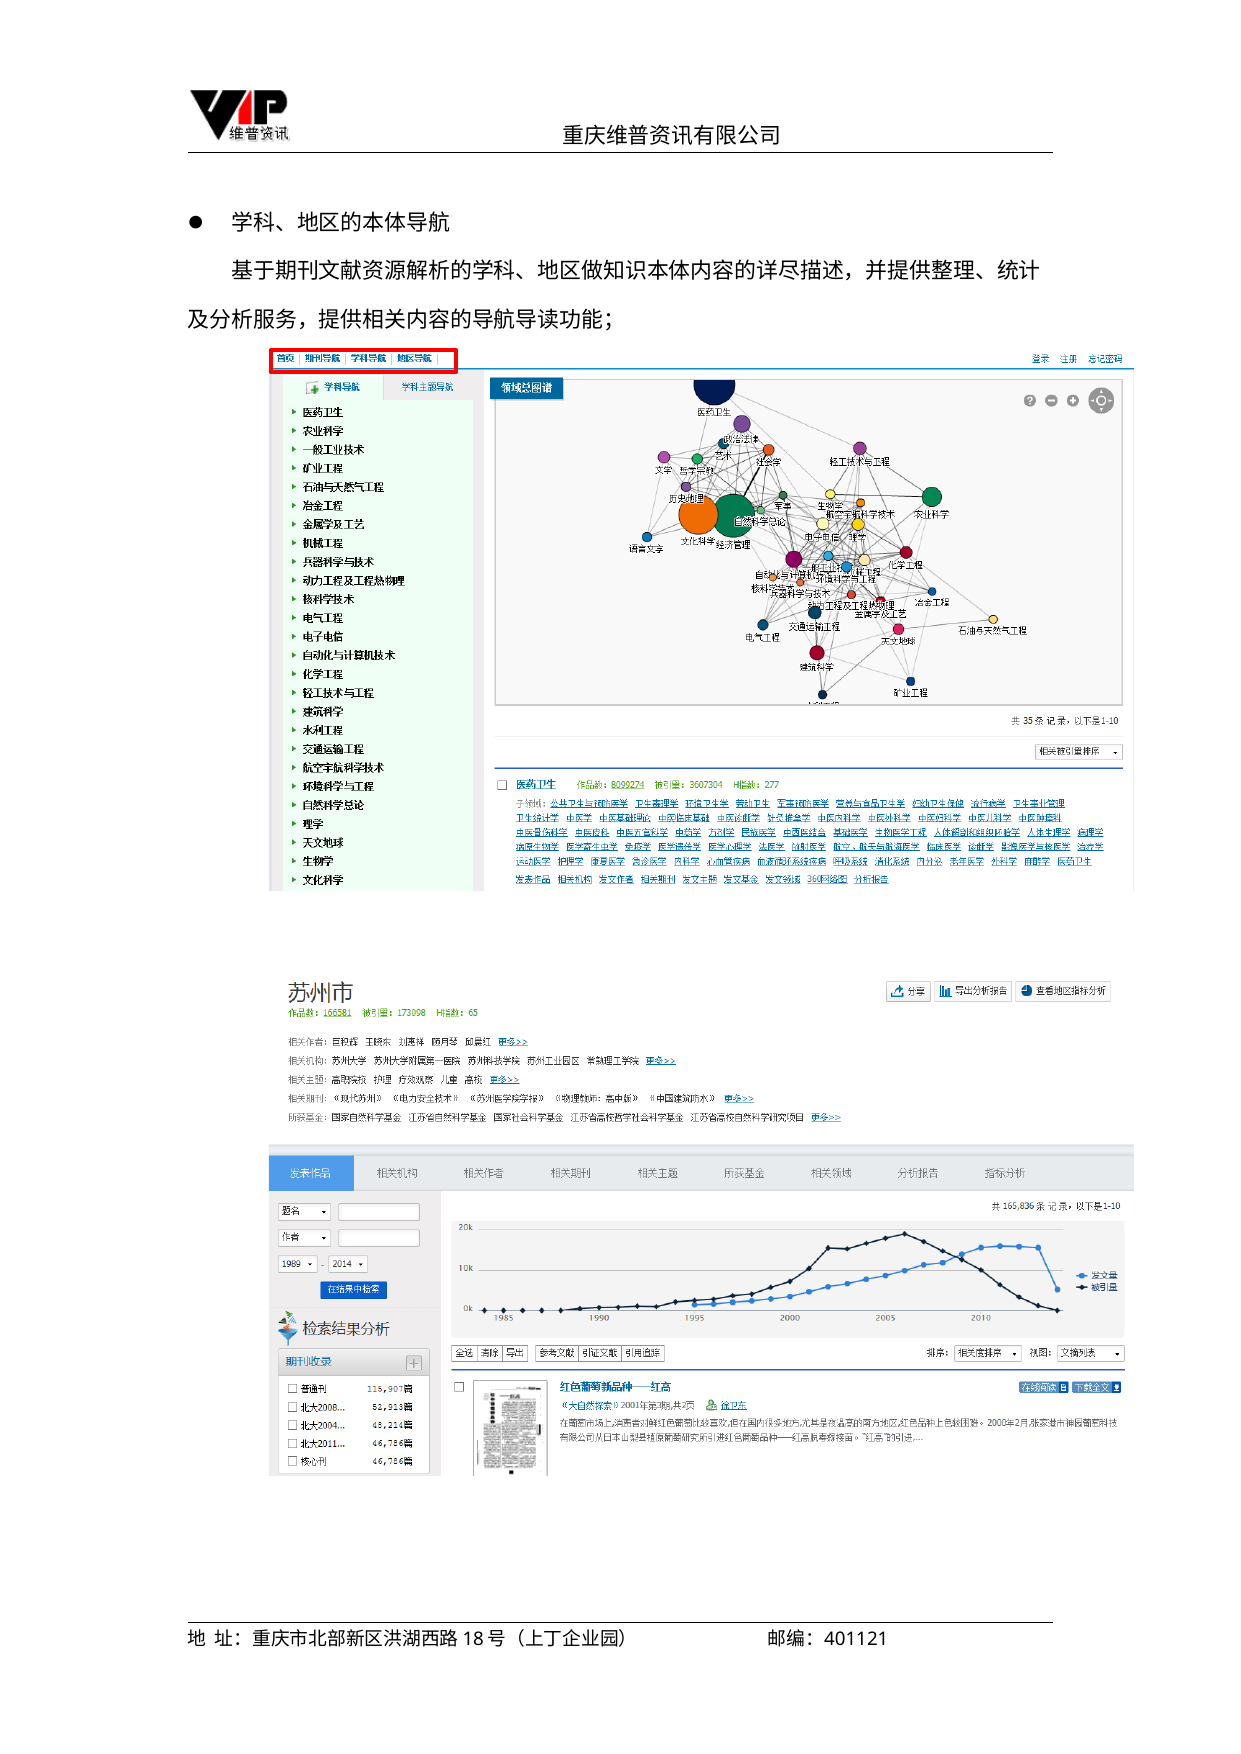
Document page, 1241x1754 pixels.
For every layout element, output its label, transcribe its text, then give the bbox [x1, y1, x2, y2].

picture [268, 350, 1134, 891]
picture [273, 352, 454, 367]
picture [187, 88, 300, 144]
list 学科、地区的本体导航 [187, 204, 1053, 237]
picture [458, 350, 1134, 367]
picture [268, 961, 1134, 1476]
text 基于期刊文献资源解析的学科、地区做知识本体内容的详尽描述，并提供整理、统计及分析服务，提供相关内容的导航导读功能； [187, 253, 1053, 334]
